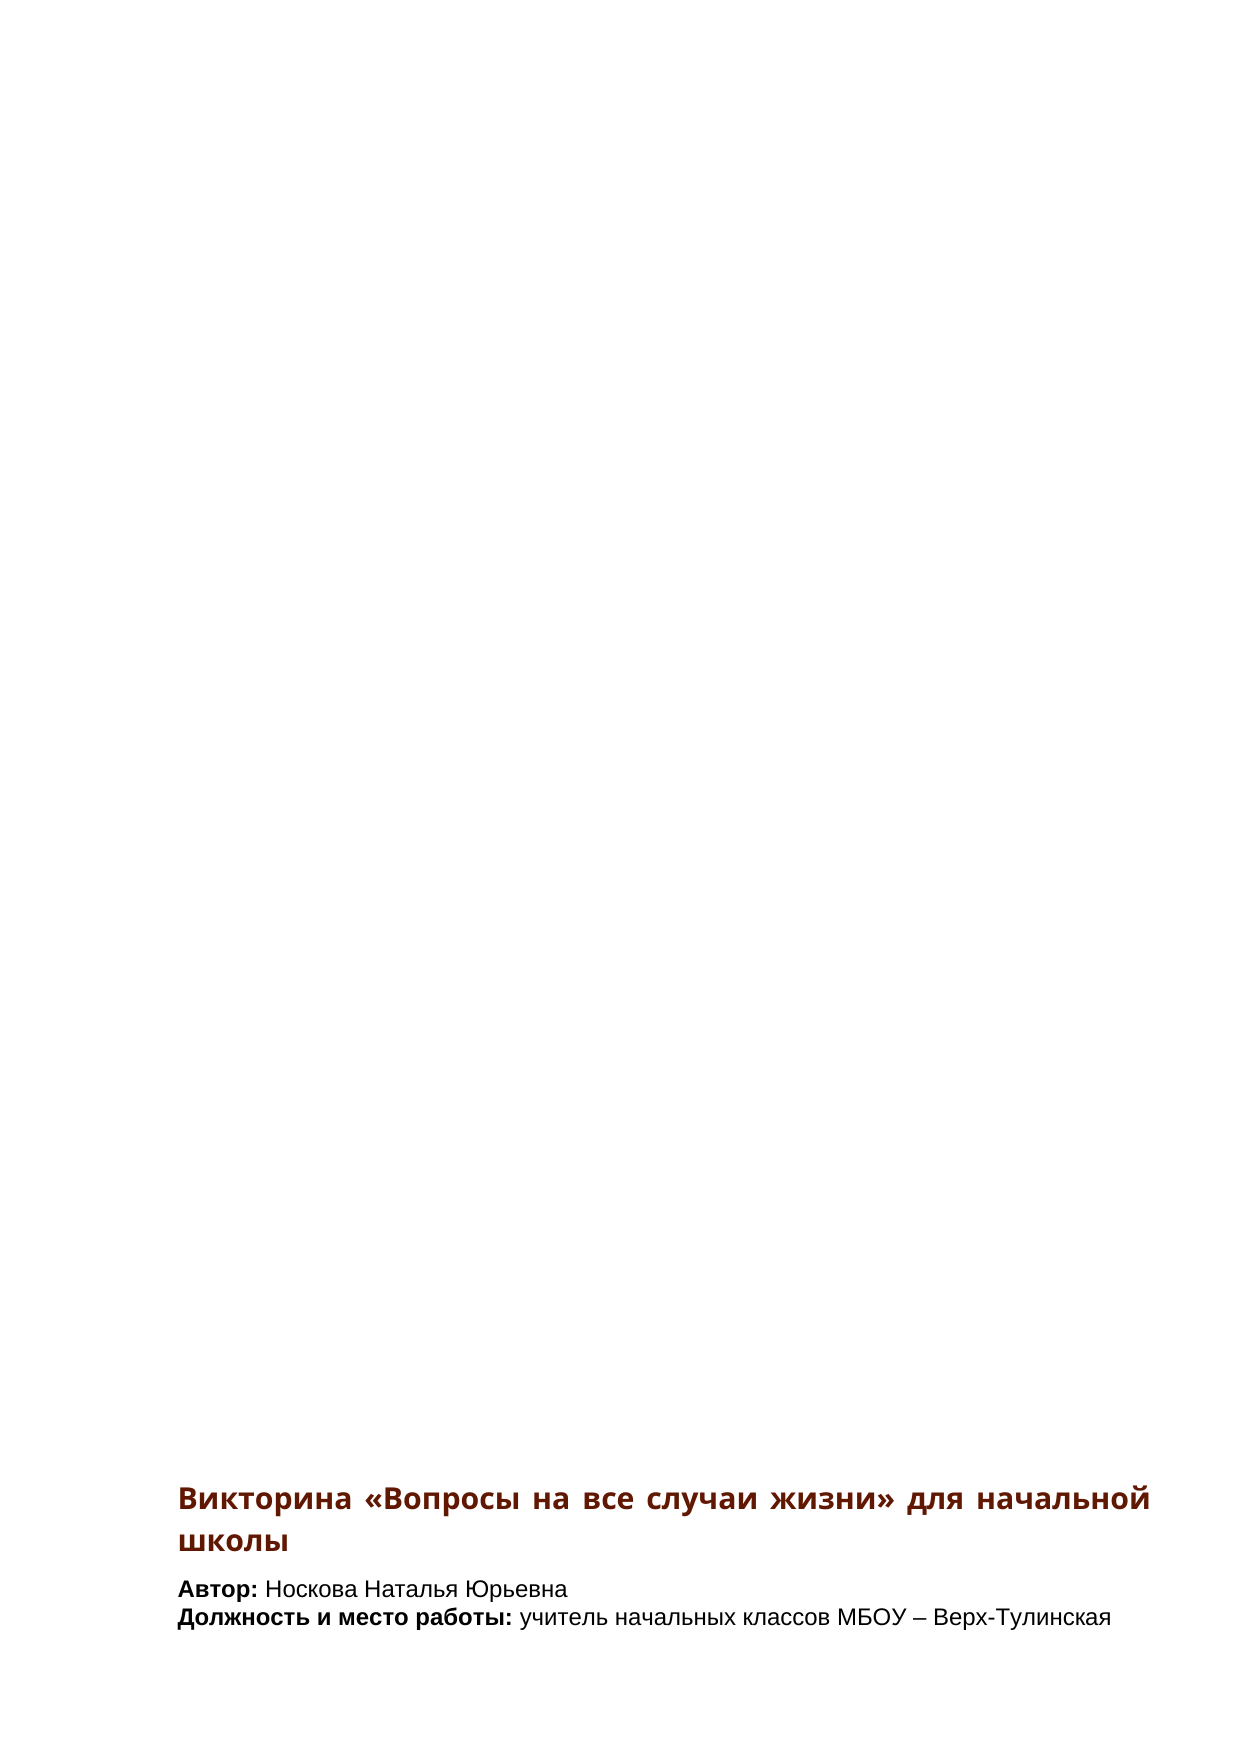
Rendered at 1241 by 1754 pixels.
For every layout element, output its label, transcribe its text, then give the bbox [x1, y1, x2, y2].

text Викторина «Вопросы на все случаи жизни» для начальной школы [177, 1477, 1152, 1560]
